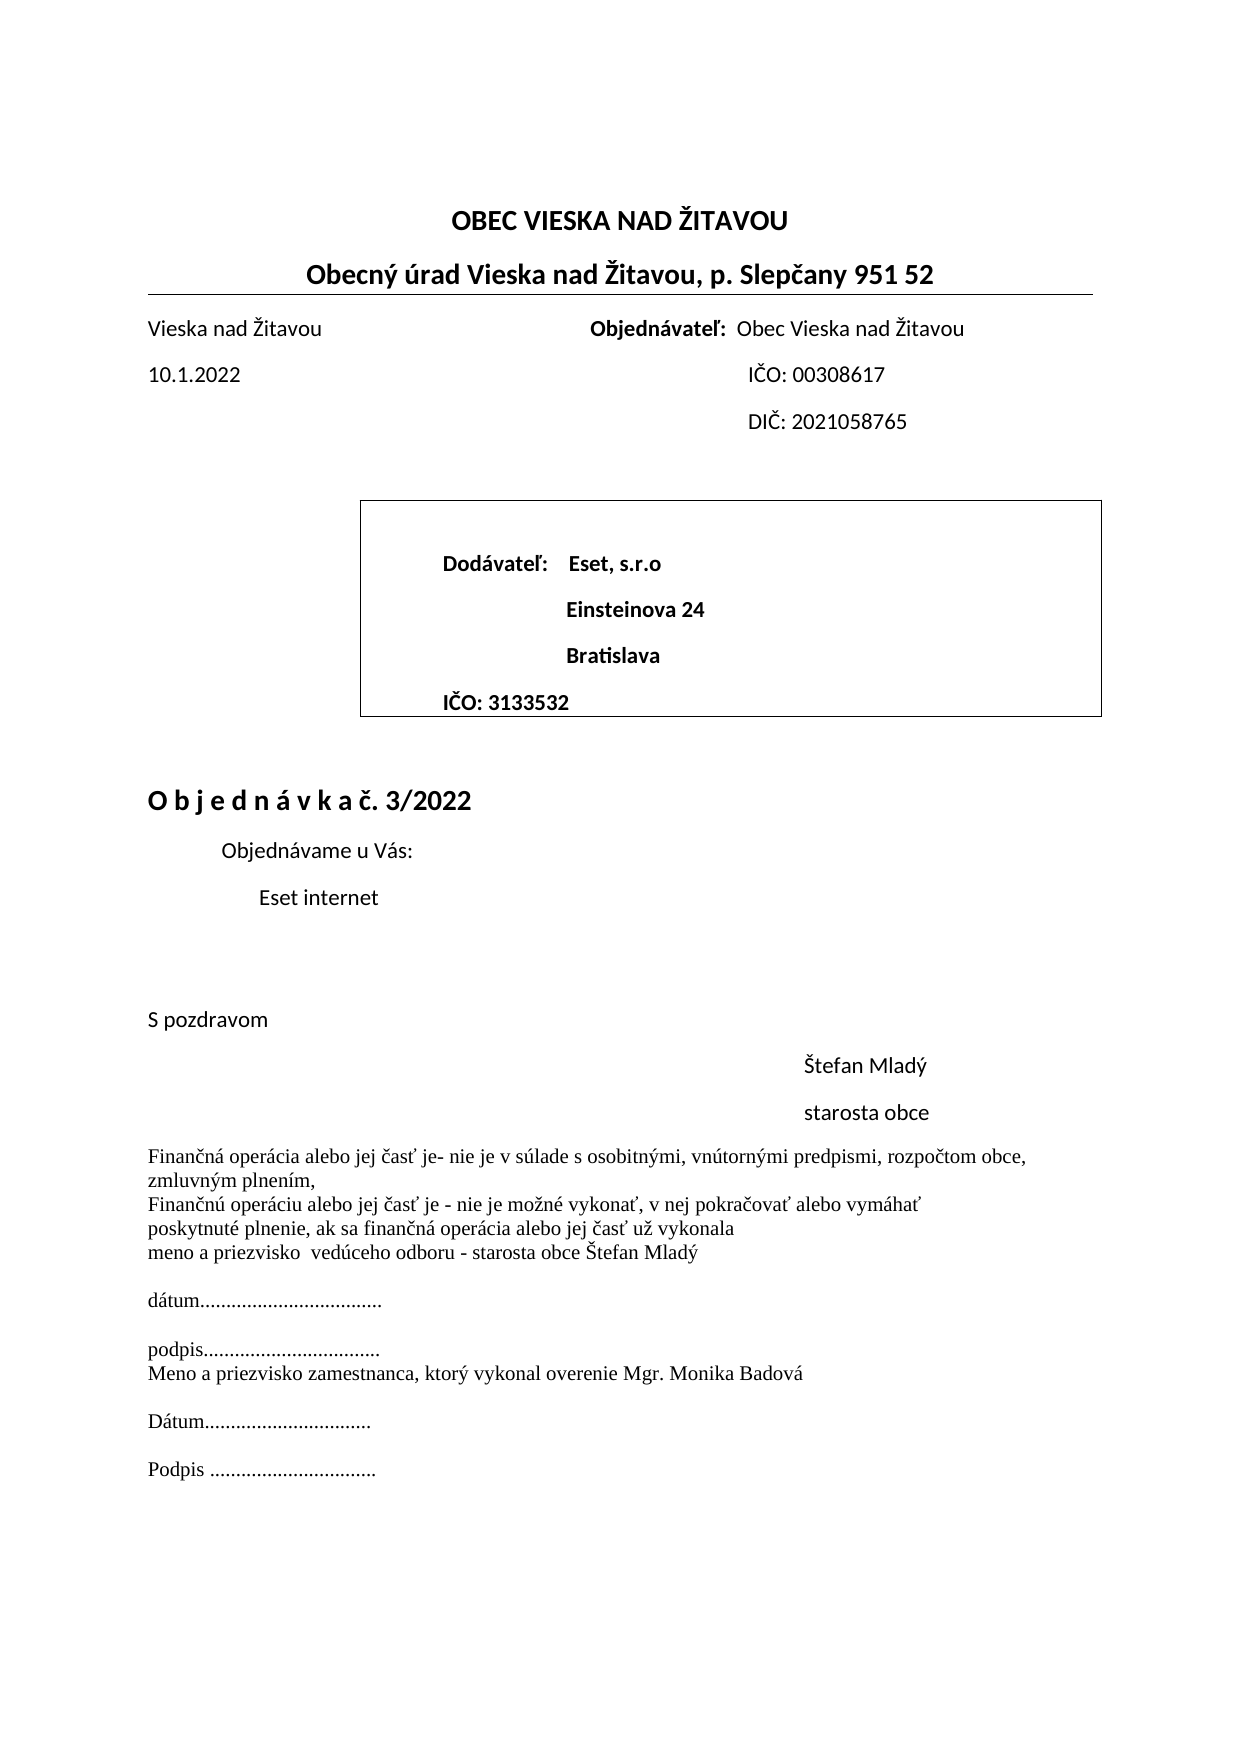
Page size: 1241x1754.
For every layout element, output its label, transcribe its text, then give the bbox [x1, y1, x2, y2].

text Dodávateľ: Eset, s.r.o [361, 546, 1101, 577]
text Einsteinova 24 [361, 592, 1101, 623]
text OBEC VIESKA NAD ŽITAVOU [148, 202, 1093, 237]
text DIČ: 2021058765 [664, 407, 1093, 435]
text S pozdravom [148, 1005, 1093, 1033]
text Finančná operácia alebo jej časť je- nie je v súlade s osobitnými, vnútornými predpismi, rozpočtom obce, zmluvným plnením, [148, 1144, 1093, 1192]
text Finančnú operáciu alebo jej časť je - nie je možné vykonať, v nej pokračovať alebo vymáhať [148, 1192, 1093, 1216]
text poskytnuté plnenie, ak sa finančná operácia alebo jej časť už vykonala [148, 1216, 1093, 1240]
text Dátum................................ [148, 1409, 1093, 1433]
text 10.1.2022 IČO: 00308617 [148, 360, 1093, 388]
text O b j e d n á v k a č. 3/2022 [148, 782, 1093, 817]
text starosta obce [804, 1098, 1093, 1126]
text dátum................................... [148, 1288, 1093, 1312]
text IČO: 3133532 [361, 685, 1101, 716]
text Bratislava [361, 638, 1101, 670]
text Vieska nad Žitavou Objednávateľ: Obec Vieska nad Žitavou [148, 314, 1093, 342]
text Meno a priezvisko zamestnanca, ktorý vykonal overenie Mgr. Monika Badová [148, 1361, 1093, 1385]
text Obecný úrad Vieska nad Žitavou, p. Slepčany 951 52 [148, 256, 1093, 294]
text meno a priezvisko vedúceho odboru - starosta obce Štefan Mladý [148, 1240, 1093, 1264]
text Eset internet [259, 883, 1093, 911]
text podpis.................................. [148, 1337, 1093, 1361]
text Podpis ................................ [148, 1457, 1093, 1481]
text Štefan Mladý [804, 1051, 1093, 1079]
text Objednávame u Vás: [148, 836, 1093, 864]
